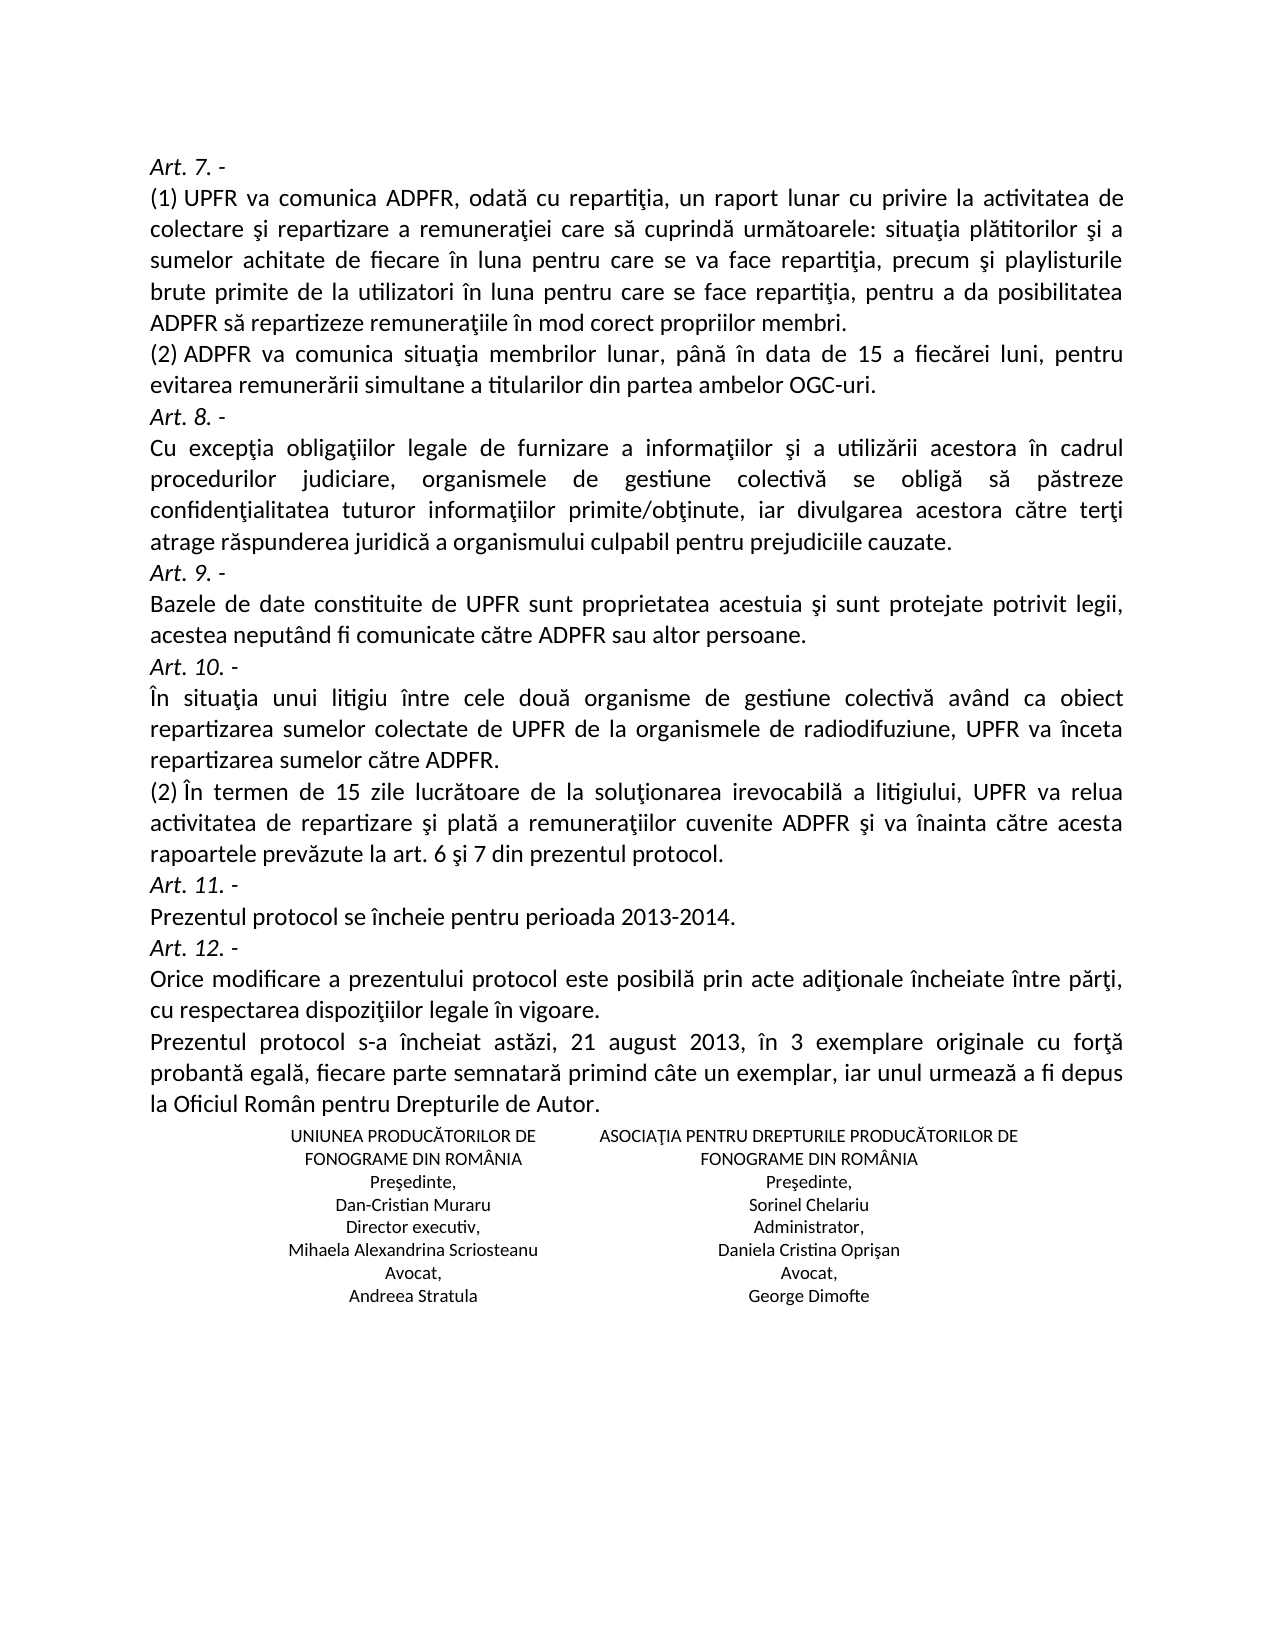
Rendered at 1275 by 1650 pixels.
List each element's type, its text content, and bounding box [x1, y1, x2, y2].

text Cu excepţia obligaţiilor legale de furnizare a informaţiilor şi a utilizării acestora în cadrul procedurilor judiciare, organismele de gestiune colectivă se obligă să păstreze confidenţialitatea tuturor informaţiilor primite/obţinute, iar divulgarea acestora către terţi atrage răspunderea juridică a organismului culpabil pentru prejudiciile cauzate. [150, 431, 1125, 556]
text (2) ADPFR va comunica situaţia membrilor lunar, până în data de 15 a fiecărei luni, pentru evitarea remunerării simultane a titularilor din partea ambelor OGC-uri. [150, 337, 1125, 400]
text (1) UPFR va comunica ADPFR, odată cu repartiţia, un raport lunar cu privire la activitatea de colectare şi repartizare a remuneraţiei care să cuprindă următoarele: situaţia plătitorilor şi a sumelor achitate de fiecare în luna pentru care se va face repartiţia, precum şi playlisturile brute primite de la utilizatori în luna pentru care se face repartiţia, pentru a da posibilitatea ADPFR să repartizeze remuneraţiile în mod corect propriilor membri. [150, 181, 1125, 337]
table_cell UNIUNEA PRODUCĂTORILOR DE FONOGRAME DIN ROMÂNIA Preşedinte, Dan-Cristian Muraru Director executiv, Mihaela Alexandrina Scriosteanu Avocat, Andreea Stratula [242, 1120, 584, 1311]
subtitle Art. 7. - [150, 150, 1117, 181]
text În situaţia unui litigiu între cele două organisme de gestiune colectivă având ca obiect repartizarea sumelor colectate de UPFR de la organismele de radiodifuziune, UPFR va înceta repartizarea sumelor către ADPFR. [150, 681, 1125, 775]
subtitle Art. 8. - [150, 400, 1117, 431]
text (2) În termen de 15 zile lucrătoare de la soluţionarea irevocabilă a litigiului, UPFR va relua activitatea de repartizare şi plată a remuneraţiilor cuvenite ADPFR şi va înainta către acesta rapoartele prevăzute la art. 6 şi 7 din prezentul protocol. [150, 775, 1125, 869]
subtitle Art. 9. - [150, 556, 1117, 587]
text Bazele de date constituite de UPFR sunt proprietatea acestuia şi sunt protejate potrivit legii, acestea neputând fi comunicate către ADPFR sau altor persoane. [150, 587, 1125, 650]
subtitle Art. 12. - [150, 931, 1117, 962]
text Prezentul protocol s-a încheiat astăzi, 21 august 2013, în 3 exemplare originale cu forţă probantă egală, fiecare parte semnatară primind câte un exemplar, iar unul urmează a fi depus la Oficiul Român pentru Drepturile de Autor. [150, 1025, 1125, 1119]
subtitle Art. 10. - [150, 650, 1117, 681]
text Orice modificare a prezentului protocol este posibilă prin acte adiţionale încheiate între părţi, cu respectarea dispoziţiilor legale în vigoare. [150, 962, 1125, 1025]
text Prezentul protocol se încheie pentru perioada 2013-2014. [150, 900, 1125, 931]
table_cell ASOCIAŢIA PENTRU DREPTURILE PRODUCĂTORILOR DE FONOGRAME DIN ROMÂNIA Preşedinte, Sorinel Chelariu Administrator, Daniela Cristina Oprişan Avocat, George Dimofte [584, 1120, 1034, 1311]
subtitle Art. 11. - [150, 869, 1117, 900]
